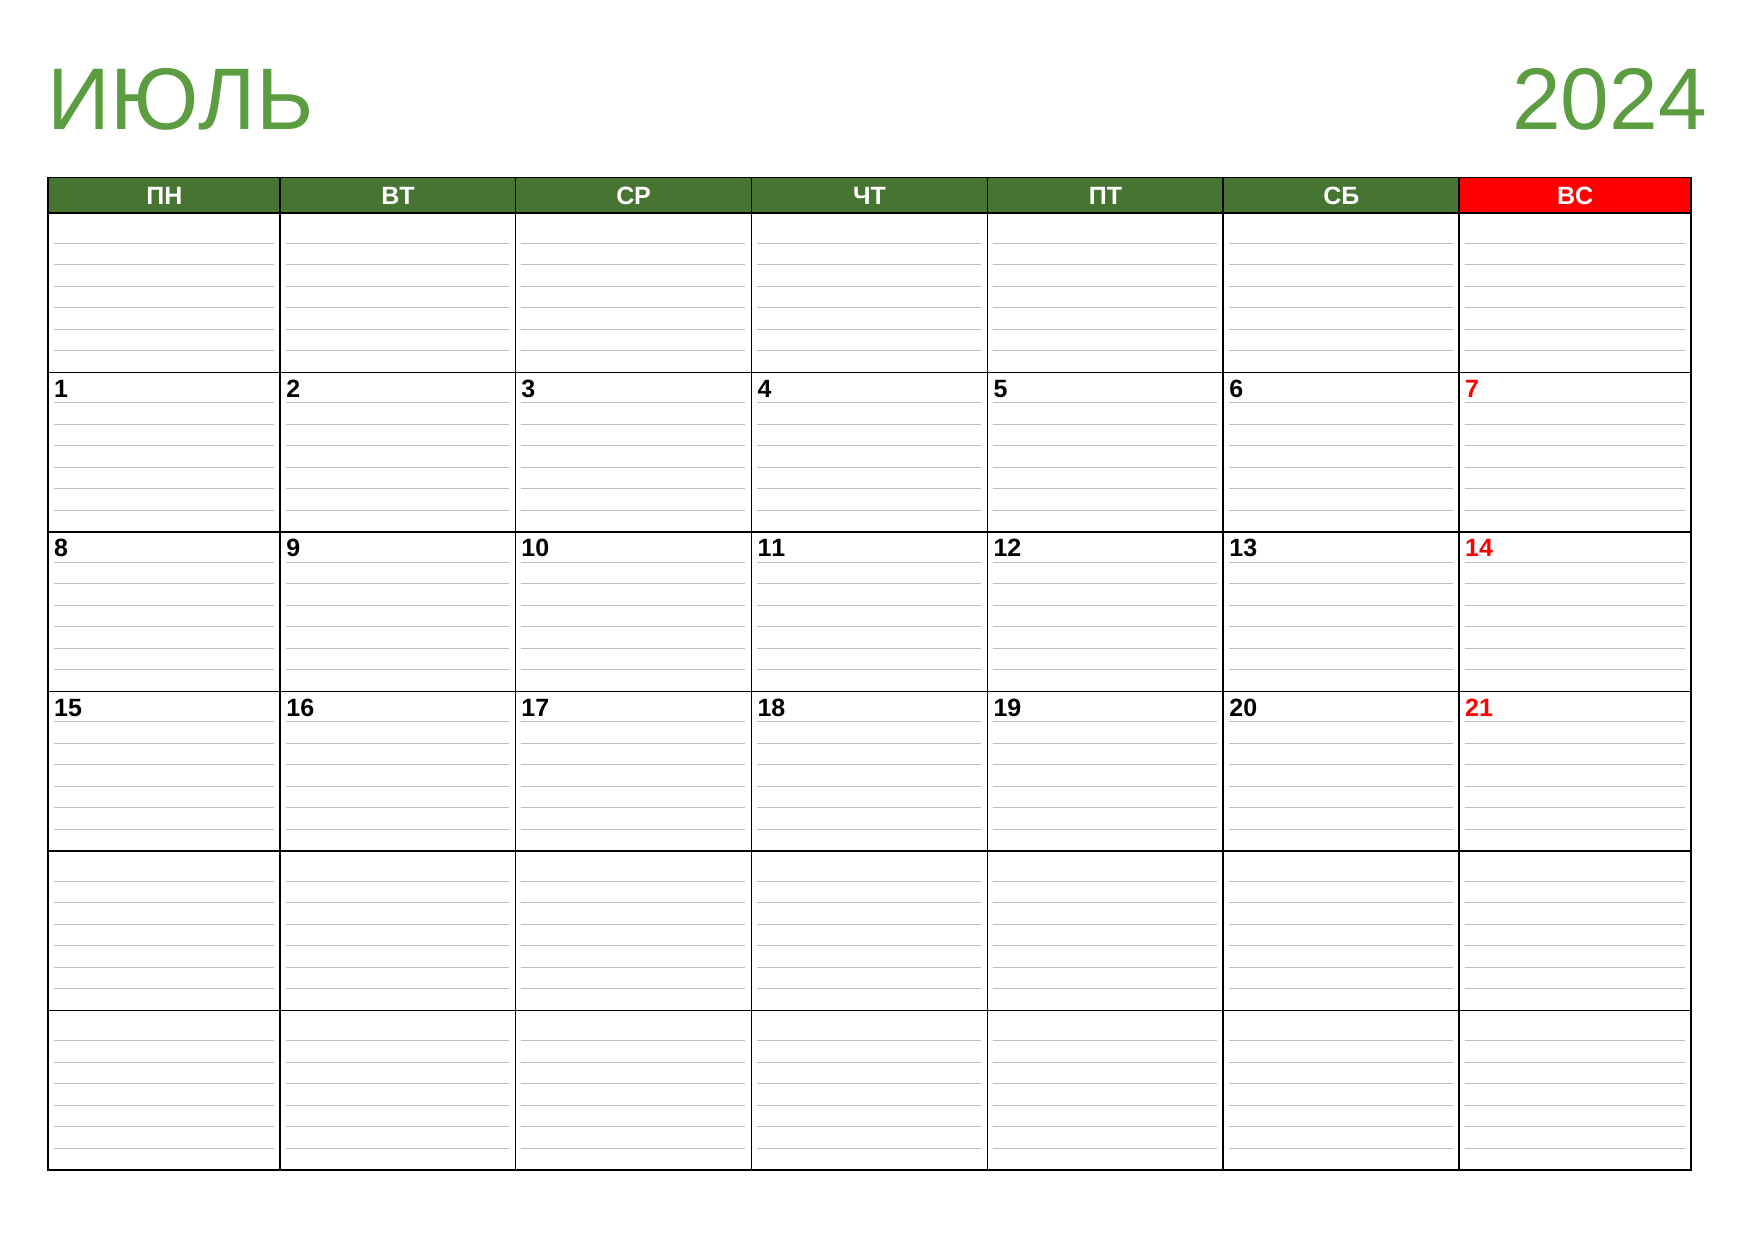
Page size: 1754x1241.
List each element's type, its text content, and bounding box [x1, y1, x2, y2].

table_cell [752, 1011, 987, 1169]
table_cell 2 [281, 214, 515, 372]
table_cell 12 [988, 373, 1222, 531]
table_cell 21 [1460, 533, 1690, 691]
table_cell 30 [281, 852, 515, 1009]
table_cell 14 [1460, 373, 1690, 531]
table_header СБ [1224, 178, 1458, 212]
table_cell 18 [752, 533, 987, 691]
table_cell [281, 1011, 515, 1169]
table_cell 13 [1224, 373, 1458, 531]
table_header ПН [49, 178, 279, 212]
table_cell [1460, 1011, 1690, 1169]
table_cell 1 [49, 214, 279, 372]
table_header 2024 [877, 47, 1707, 148]
table_cell [752, 852, 987, 1009]
table_header ИЮЛЬ [47, 47, 877, 148]
table_header ВС [1460, 178, 1690, 212]
table_header ВТ [281, 178, 515, 212]
table_cell 8 [49, 373, 279, 531]
table_cell 7 [1460, 214, 1690, 372]
table_cell [516, 1011, 751, 1169]
table_header СР [516, 178, 751, 212]
table_cell 19 [988, 533, 1222, 691]
table_cell 6 [1224, 214, 1458, 372]
table_cell 9 [281, 373, 515, 531]
table_header ПТ [988, 178, 1222, 212]
table_cell 24 [516, 692, 751, 850]
table_cell 22 [49, 692, 279, 850]
table_cell 31 [516, 852, 751, 1009]
table_cell 26 [988, 692, 1222, 850]
table_cell 23 [281, 692, 515, 850]
table_cell [1460, 852, 1690, 1009]
table_cell 3 [516, 214, 751, 372]
table_cell 16 [281, 533, 515, 691]
table_cell 20 [1224, 533, 1458, 691]
table_header ЧТ [752, 178, 987, 212]
table_cell 17 [516, 533, 751, 691]
table_cell 10 [516, 373, 751, 531]
table_cell 29 [49, 852, 279, 1009]
table_cell [988, 852, 1222, 1009]
table_cell [1224, 852, 1458, 1009]
table_cell 28 [1460, 692, 1690, 850]
table_cell 4 [752, 214, 987, 372]
table_cell [1224, 1011, 1458, 1169]
table_cell 27 [1224, 692, 1458, 850]
table_cell 11 [752, 373, 987, 531]
table_cell 15 [49, 533, 279, 691]
table_cell [49, 1011, 279, 1169]
table_cell 5 [988, 214, 1222, 372]
table_cell 25 [752, 692, 987, 850]
table_cell [988, 1011, 1222, 1169]
